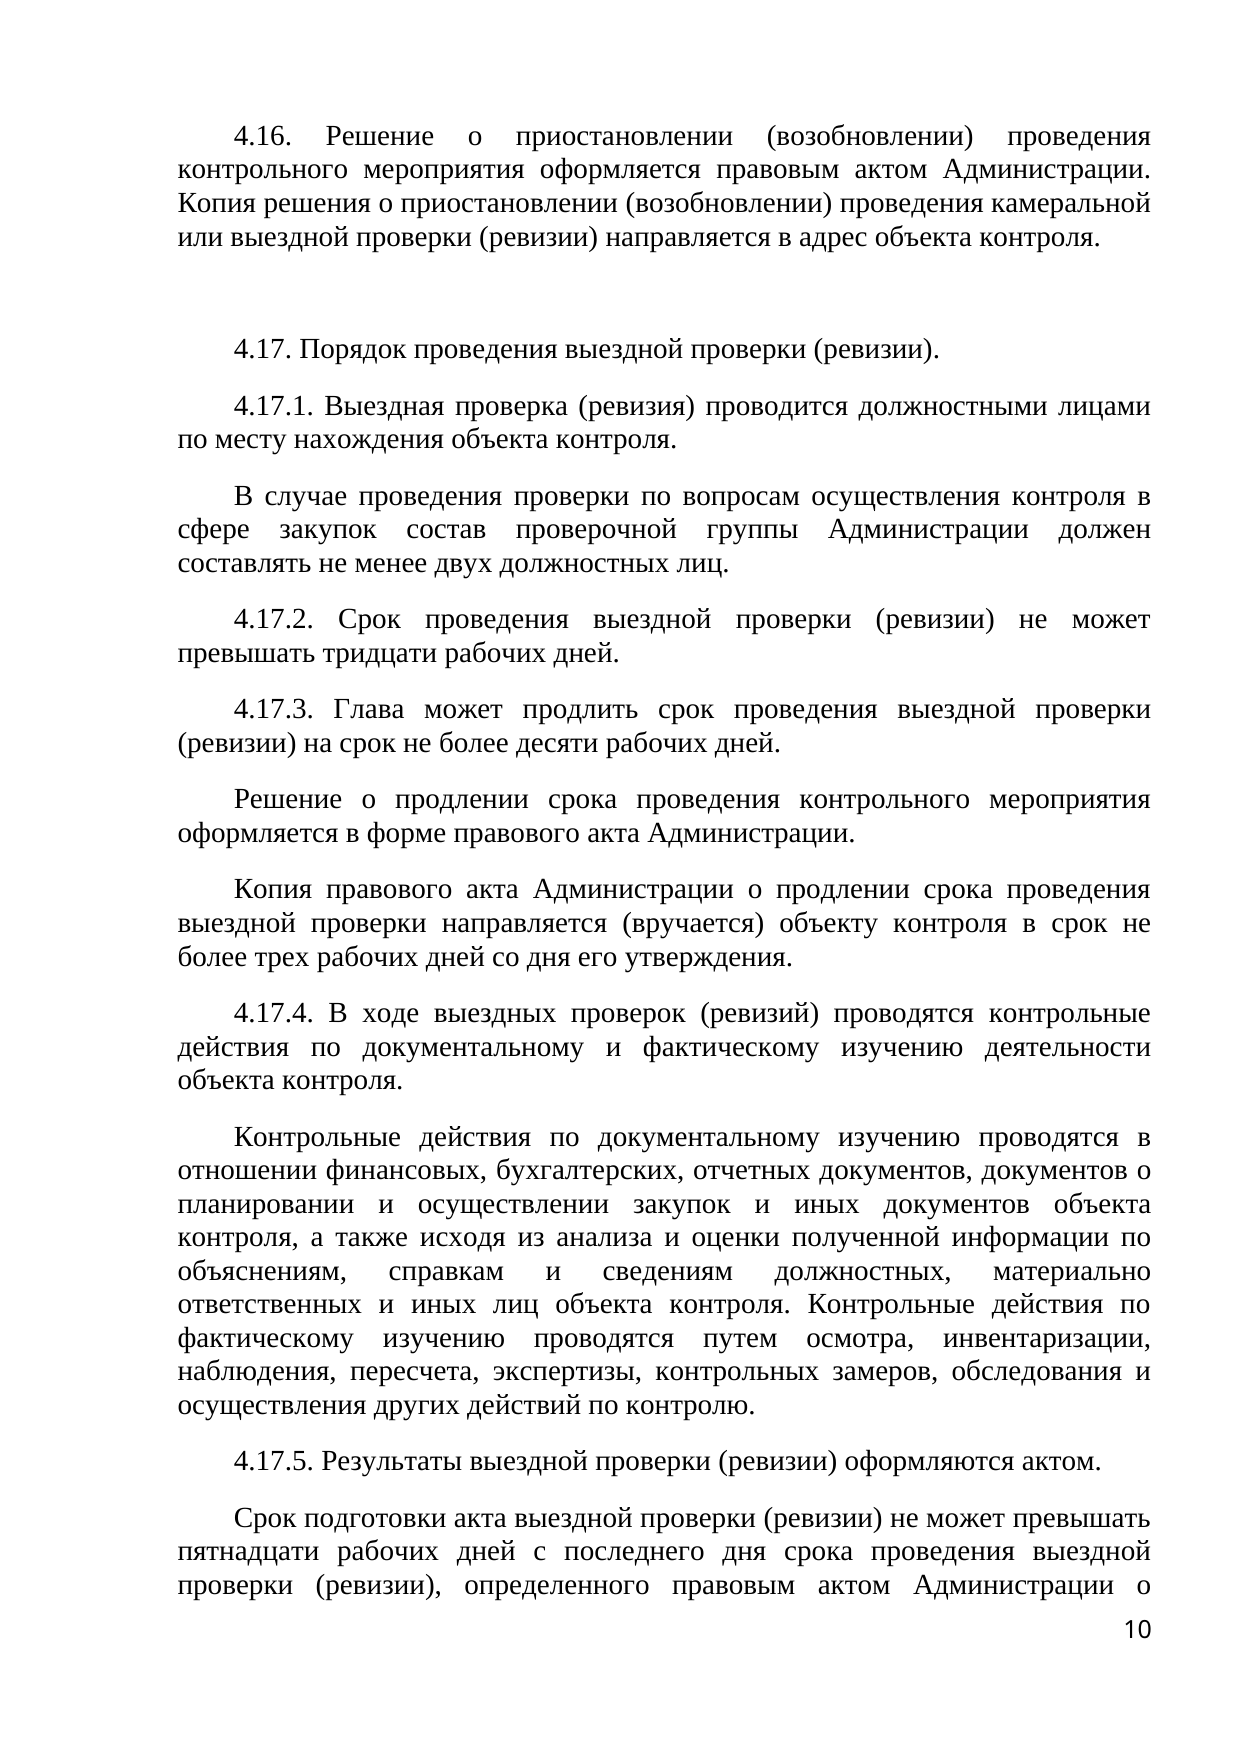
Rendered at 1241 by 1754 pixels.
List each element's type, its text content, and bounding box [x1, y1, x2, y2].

text Контрольные действия по документальному изучению проводятся в отношении финансовых, бухгалтерских, отчетных документов, документов о планировании и осуществлении закупок и иных документов объекта контроля, а также исходя из анализа и оценки полученной информации по объяснениям, справкам и сведениям должностных, материально ответственных и иных лиц объекта контроля. Контрольные действия по фактическому изучению проводятся путем осмотра, инвентаризации, наблюдения, пересчета, экспертизы, контрольных замеров, обследования и осуществления других действий по контролю. [177, 1119, 1152, 1421]
text 4.17.5. Результаты выездной проверки (ревизии) оформляются актом. [177, 1443, 1152, 1477]
text Копия правового акта Администрации о продлении срока проведения выездной проверки направляется (вручается) объекту контроля в срок не более трех рабочих дней со дня его утверждения. [177, 872, 1152, 972]
text 4.17.4. В ходе выездных проверок (ревизий) проводятся контрольные действия по документальному и фактическому изучению деятельности объекта контроля. [177, 995, 1152, 1096]
text 4.16. Решение о приостановлении (возобновлении) проведения контрольного мероприятия оформляется правовым актом Администрации. Копия решения о приостановлении (возобновлении) проведения камеральной или выездной проверки (ревизии) направляется в адрес объекта контроля. [177, 118, 1152, 252]
text В случае проведения проверки по вопросам осуществления контроля в сфере закупок состав проверочной группы Администрации должен составлять не менее двух должностных лиц. [177, 478, 1152, 579]
text 4.17. Порядок проведения выездной проверки (ревизии). [177, 332, 1152, 365]
text 4.17.2. Срок проведения выездной проверки (ревизии) не может превышать тридцати рабочих дней. [177, 602, 1152, 669]
text 4.17.1. Выездная проверка (ревизия) проводится должностными лицами по месту нахождения объекта контроля. [177, 388, 1152, 455]
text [177, 1500, 1152, 1601]
text 4.17.3. Глава может продлить срок проведения выездной проверки (ревизии) на срок не более десяти рабочих дней. [177, 692, 1152, 759]
text Решение о продлении срока проведения контрольного мероприятия оформляется в форме правового акта Администрации. [177, 782, 1152, 849]
